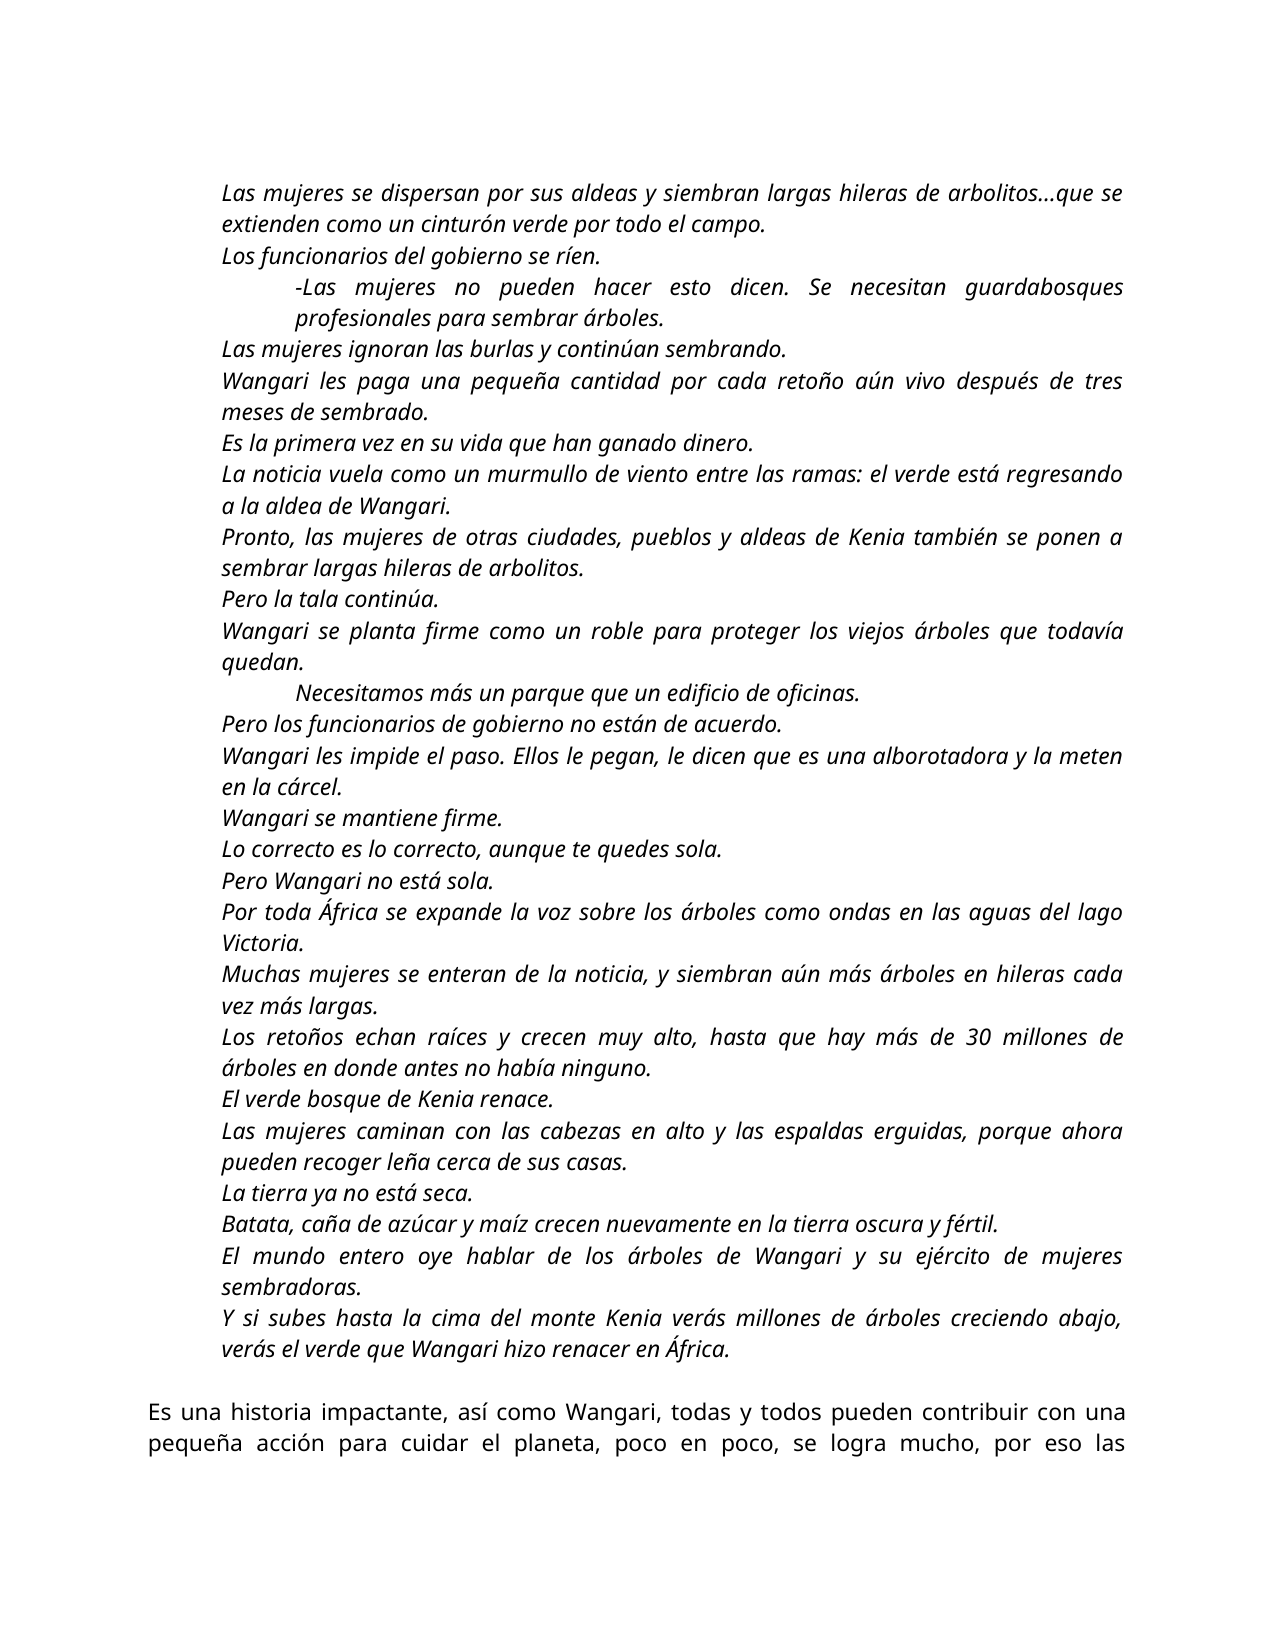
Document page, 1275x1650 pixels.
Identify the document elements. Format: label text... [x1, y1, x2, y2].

text El verde bosque de Kenia renace. [221, 1083, 1127, 1115]
text Pronto, las mujeres de otras ciudades, pueblos y aldeas de Kenia también se ponen a sembrar largas hileras de arbolitos. [221, 521, 1127, 583]
text Las mujeres se dispersan por sus aldeas y siembran largas hileras de arbolitos…que se extienden como un cinturón verde por todo el campo. [221, 177, 1127, 240]
text Lo correcto es lo correcto, aunque te quedes sola. [221, 833, 1127, 865]
text Pero los funcionarios de gobierno no están de acuerdo. [221, 708, 1127, 740]
text Muchas mujeres se enteran de la noticia, y siembran aún más árboles en hileras cada vez más largas. [221, 958, 1127, 1021]
text Pero Wangari no está sola. [221, 865, 1127, 896]
text Necesitamos más un parque que un edificio de oficinas. [221, 677, 1127, 708]
text Por toda África se expande la voz sobre los árboles como ondas en las aguas del lago Victoria. [221, 896, 1127, 958]
text Es la primera vez en su vida que han ganado dinero. [221, 427, 1127, 458]
text La noticia vuela como un murmullo de viento entre las ramas: el verde está regresando a la aldea de Wangari. [221, 458, 1127, 521]
text Los funcionarios del gobierno se ríen. [221, 240, 1127, 271]
text Batata, caña de azúcar y maíz crecen nuevamente en la tierra oscura y fértil. [221, 1208, 1127, 1240]
text Pero la tala continúa. [221, 583, 1127, 615]
text Wangari les paga una pequeña cantidad por cada retoño aún vivo después de tres meses de sembrado. [221, 365, 1127, 427]
text El mundo entero oye hablar de los árboles de Wangari y su ejército de mujeres sembradoras. [221, 1240, 1127, 1302]
text -Las mujeres no pueden hacer esto dicen. Se necesitan guardabosques profesionales para sembrar árboles. [295, 271, 1127, 333]
text Wangari se planta firme como un roble para proteger los viejos árboles que todavía quedan. [221, 615, 1127, 677]
text Wangari se mantiene firme. [221, 802, 1127, 833]
text Los retoños echan raíces y crecen muy alto, hasta que hay más de 30 millones de árboles en donde antes no había ninguno. [221, 1021, 1127, 1083]
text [148, 1396, 1127, 1458]
text Las mujeres caminan con las cabezas en alto y las espaldas erguidas, porque ahora pueden recoger leña cerca de sus casas. [221, 1115, 1127, 1177]
text Y si subes hasta la cima del monte Kenia verás millones de árboles creciendo abajo, verás el verde que Wangari hizo renacer en África. [221, 1302, 1127, 1365]
text Las mujeres ignoran las burlas y continúan sembrando. [221, 333, 1127, 365]
text La tierra ya no está seca. [221, 1177, 1127, 1208]
text Wangari les impide el paso. Ellos le pegan, le dicen que es una alborotadora y la meten en la cárcel. [221, 740, 1127, 802]
